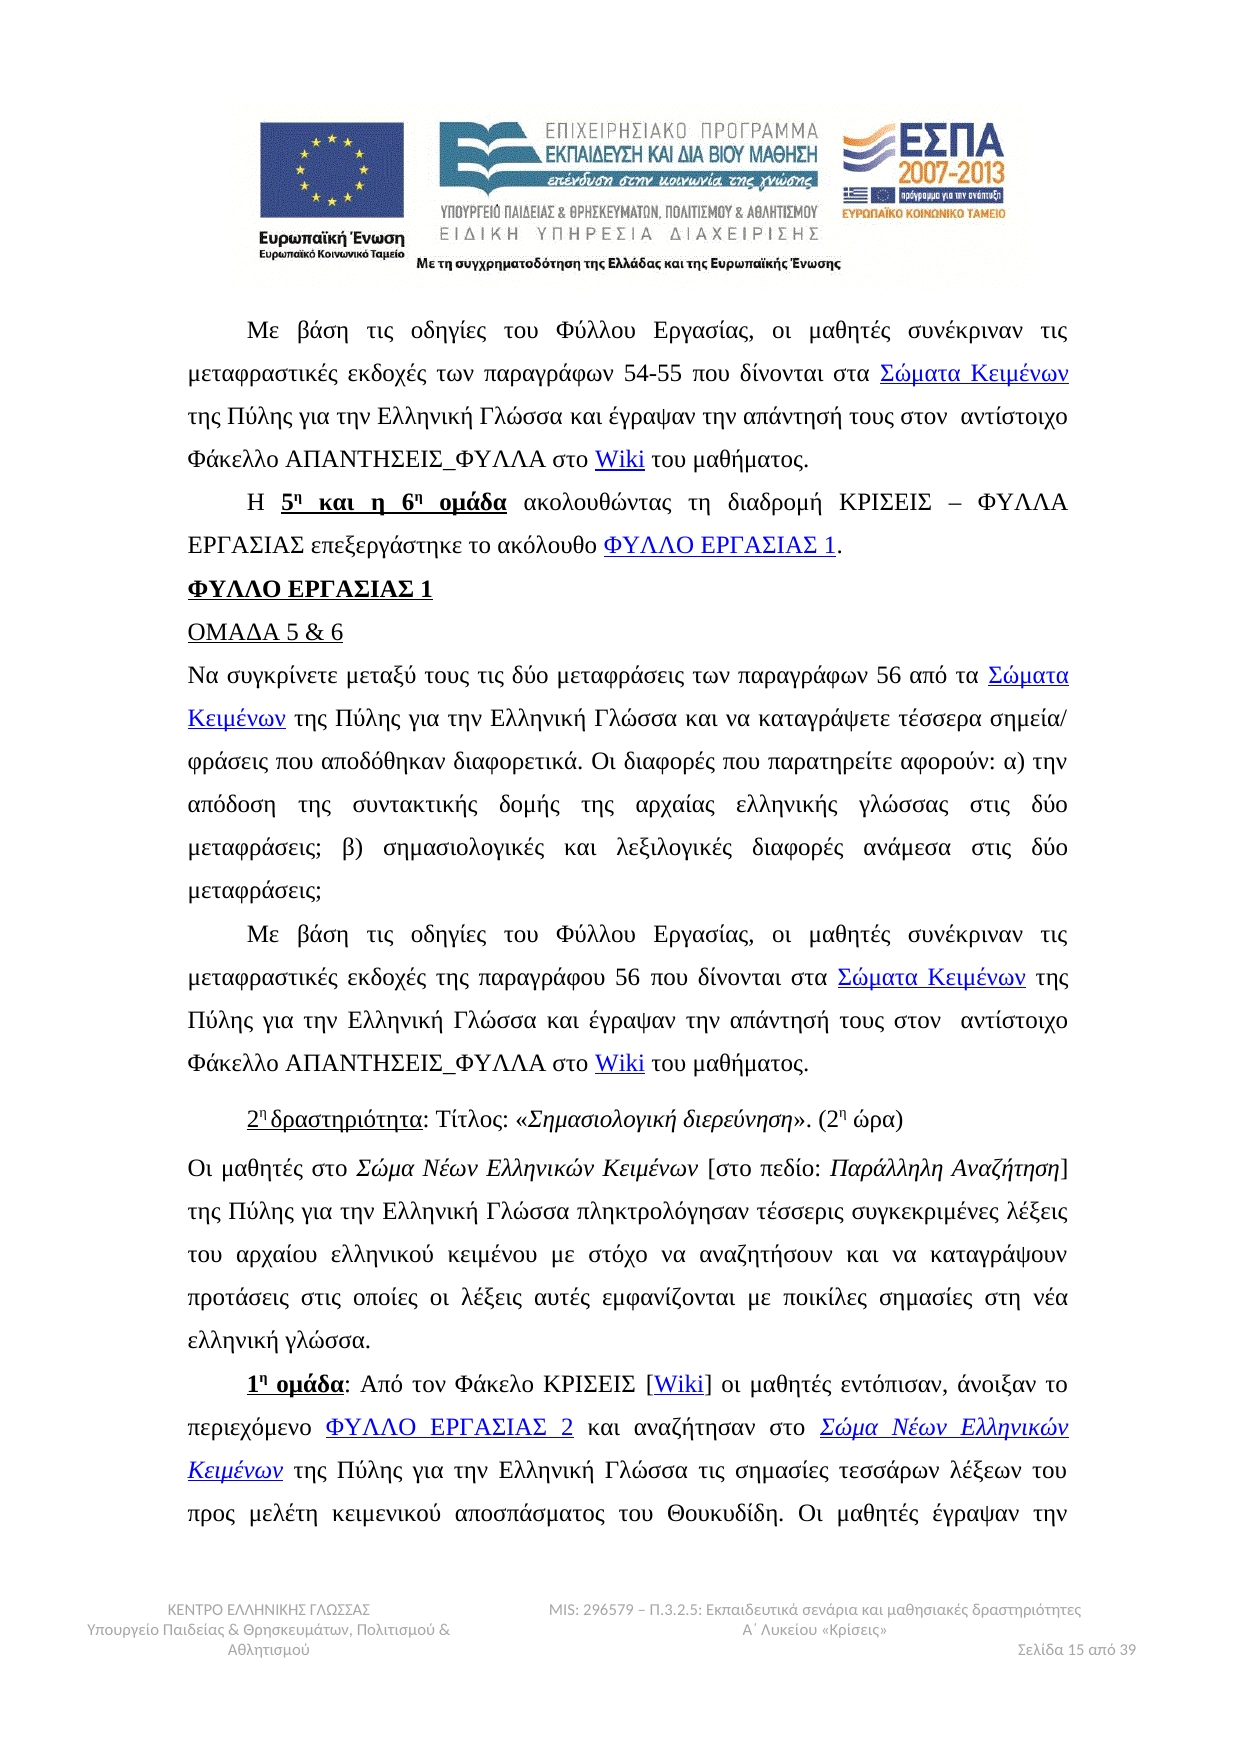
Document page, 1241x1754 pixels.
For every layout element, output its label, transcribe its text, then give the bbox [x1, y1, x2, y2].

text 2η δραστηριότητα: Τίτλος: «Σημασιολογική διερεύνηση». (2η ώρα) [187, 1104, 1069, 1132]
text ΦΥΛΛΟ ΕΡΓΑΣΙΑΣ 1 [187, 574, 1069, 602]
text Με βάση τις οδηγίες του Φύλλου Εργασίας, οι μαθητές συνέκριναν τις μεταφραστικές εκδοχές των παραγράφων 54-55 που δίνονται στα Σώματα Κειμένων της Πύλης για την Ελληνική Γλώσσα και έγραψαν την απάντησή τους στον αντίστοιχο Φάκελλο ΑΠΑΝΤΗΣΕΙΣ_ΦΥΛΛΑ στο Wiki του μαθήματος. [187, 315, 1069, 473]
text H 5η και η 6η ομάδα ακολουθώντας τη διαδρομή ΚΡΙΣΕΙΣ – ΦΥΛΛΑ ΕΡΓΑΣΙΑΣ επεξεργάστηκε το ακόλουθο ΦΥΛΛΟ ΕΡΓΑΣΙΑΣ 1. [187, 487, 1069, 559]
text Να συγκρίνετε μεταξύ τους τις δύο μεταφράσεις των παραγράφων 56 από τα Σώματα Κειμένων της Πύλης για την Ελληνική Γλώσσα και να καταγράψετε τέσσερα σημεία/ φράσεις που αποδόθηκαν διαφορετικά. Οι διαφορές που παρατηρείτε αφορούν: α) την απόδοση της συντακτικής δομής της αρχαίας ελληνικής γλώσσας στις δύο μεταφράσεις; β) σημασιολογικές και λεξιλογικές διαφορές ανάμεσα στις δύο μεταφράσεις; [187, 660, 1069, 904]
text Οι μαθητές στο Σώμα Νέων Ελληνικών Κειμένων [στο πεδίο: Παράλληλη Αναζήτηση] της Πύλης για την Ελληνική Γλώσσα πληκτρολόγησαν τέσσερις συγκεκριμένες λέξεις του αρχαίου ελληνικού κειμένου με στόχο να αναζητήσουν και να καταγράψουν προτάσεις στις οποίες οι λέξεις αυτές εμφανίζονται με ποικίλες σημασίες στη νέα ελληνική γλώσσα. [187, 1153, 1069, 1354]
picture [227, 99, 1030, 290]
text Με βάση τις οδηγίες του Φύλλου Εργασίας, οι μαθητές συνέκριναν τις μεταφραστικές εκδοχές της παραγράφου 56 που δίνονται στα Σώματα Κειμένων της Πύλης για την Ελληνική Γλώσσα και έγραψαν την απάντησή τους στον αντίστοιχο Φάκελλο ΑΠΑΝΤΗΣΕΙΣ_ΦΥΛΛΑ στο Wiki του μαθήματος. [187, 919, 1069, 1077]
text ΟΜΑΔΑ 5 & 6 [187, 617, 1069, 646]
